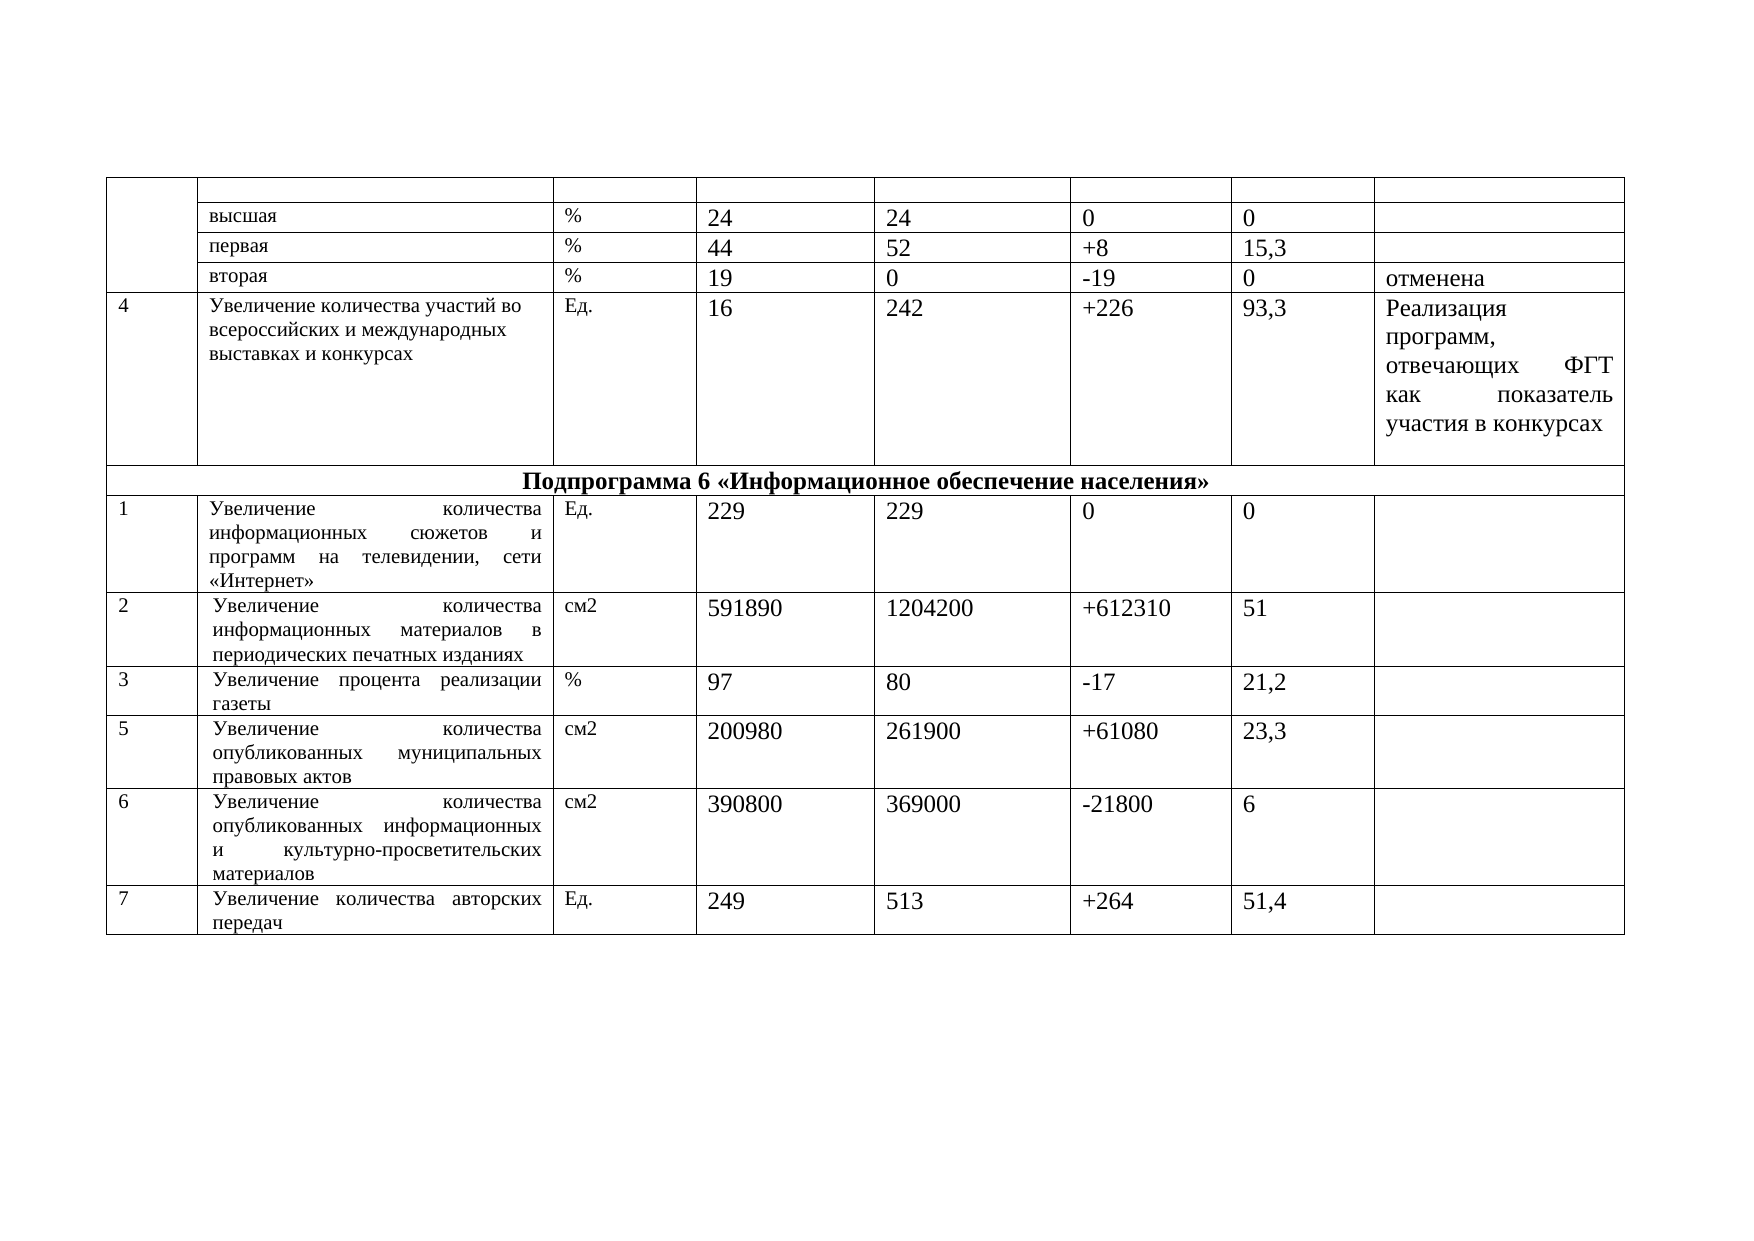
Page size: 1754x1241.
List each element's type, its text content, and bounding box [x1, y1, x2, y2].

table_cell 5 [107, 716, 197, 788]
table_cell -21800 [1071, 789, 1231, 885]
table_cell Ед. [554, 496, 696, 592]
table_cell см2 [554, 789, 696, 885]
table_cell Ед. [554, 886, 696, 934]
table_cell [1232, 178, 1374, 202]
table_cell 3 [107, 178, 197, 292]
table_cell +264 [1071, 886, 1231, 934]
table_cell 19 [697, 263, 874, 292]
table_cell отменена [1375, 263, 1624, 292]
table_cell 0 [1232, 263, 1374, 292]
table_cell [198, 178, 553, 202]
table_cell 23,3 [1232, 716, 1374, 788]
table_cell 51 [1232, 593, 1374, 666]
table_cell [1375, 716, 1624, 788]
table_cell 21,2 [1232, 667, 1374, 715]
table_cell % [554, 233, 696, 262]
table_cell 24 [697, 203, 874, 232]
table_cell Реализация программ, отвечающих ФГТ как показатель участия в конкурсах [1375, 293, 1624, 465]
table_cell Увеличение количества информационных материалов в периодических печатных изданиях [198, 593, 553, 666]
table_cell Увеличение процента реализации газеты [198, 667, 553, 715]
table_cell [1375, 789, 1624, 885]
table_cell 1204200 [875, 593, 1070, 666]
table_cell [1375, 233, 1624, 262]
table_cell первая [198, 233, 553, 262]
table_cell 80 [875, 667, 1070, 715]
table_cell [1071, 178, 1231, 202]
table_cell +61080 [1071, 716, 1231, 788]
table_cell 229 [697, 496, 874, 592]
table_cell [1375, 496, 1624, 592]
table_cell 1 [107, 496, 197, 592]
table_cell [875, 178, 1070, 202]
table_cell [1375, 593, 1624, 666]
table_cell -17 [1071, 667, 1231, 715]
table_cell 0 [875, 263, 1070, 292]
table_cell Ед. [554, 293, 696, 465]
table_cell % [554, 667, 696, 715]
table_cell см2 [554, 593, 696, 666]
table_cell 7 [107, 886, 197, 934]
table_cell 229 [875, 496, 1070, 592]
table_cell 16 [697, 293, 874, 465]
table_cell [1375, 203, 1624, 232]
table_cell высшая [198, 203, 553, 232]
table_cell +8 [1071, 233, 1231, 262]
table_cell 2 [107, 593, 197, 666]
table_cell 6 [1232, 789, 1374, 885]
table_cell 93,3 [1232, 293, 1374, 465]
table_cell 15,3 [1232, 233, 1374, 262]
table_cell 3 [107, 667, 197, 715]
table_cell 97 [697, 667, 874, 715]
table_cell Увеличение количества информационных сюжетов и программ на телевидении, сети «Интернет» [198, 496, 553, 592]
table_cell 6 [107, 789, 197, 885]
table_cell 200980 [697, 716, 874, 788]
table_cell % [554, 263, 696, 292]
table_cell 0 [1232, 203, 1374, 232]
table_cell [697, 178, 874, 202]
table_cell 51,4 [1232, 886, 1374, 934]
table_cell 0 [1071, 203, 1231, 232]
table_cell 0 [1071, 496, 1231, 592]
table_cell 24 [875, 203, 1070, 232]
table_cell 513 [875, 886, 1070, 934]
table_cell % [554, 178, 696, 202]
table_cell Увеличение количества участий во всероссийских и международных выставках и конкурсах [198, 293, 553, 465]
table_cell см2 [554, 716, 696, 788]
table_cell 261900 [875, 716, 1070, 788]
table_cell [1375, 886, 1624, 934]
table_cell 52 [875, 233, 1070, 262]
table_cell вторая [198, 263, 553, 292]
table_cell +226 [1071, 293, 1231, 465]
table_cell Увеличение количества опубликованных муниципальных правовых актов [198, 716, 553, 788]
table_cell 0 [1232, 496, 1374, 592]
table_cell Увеличение количества авторских передач [198, 886, 553, 934]
table_cell [1375, 667, 1624, 715]
table_cell [1375, 178, 1624, 202]
table_cell Увеличение количества опубликованных информационных и культурно-просветительских материалов [198, 789, 553, 885]
table_cell % [554, 203, 696, 232]
table_cell 591890 [697, 593, 874, 666]
table_cell Подпрограмма 6 «Информационное обеспечение населения» [107, 466, 1624, 495]
table_cell -19 [1071, 263, 1231, 292]
table_cell 249 [697, 886, 874, 934]
table_cell 4 [107, 293, 197, 465]
table_cell +612310 [1071, 593, 1231, 666]
table_cell 242 [875, 293, 1070, 465]
table_cell 390800 [697, 789, 874, 885]
table_cell 369000 [875, 789, 1070, 885]
table_cell 44 [697, 233, 874, 262]
